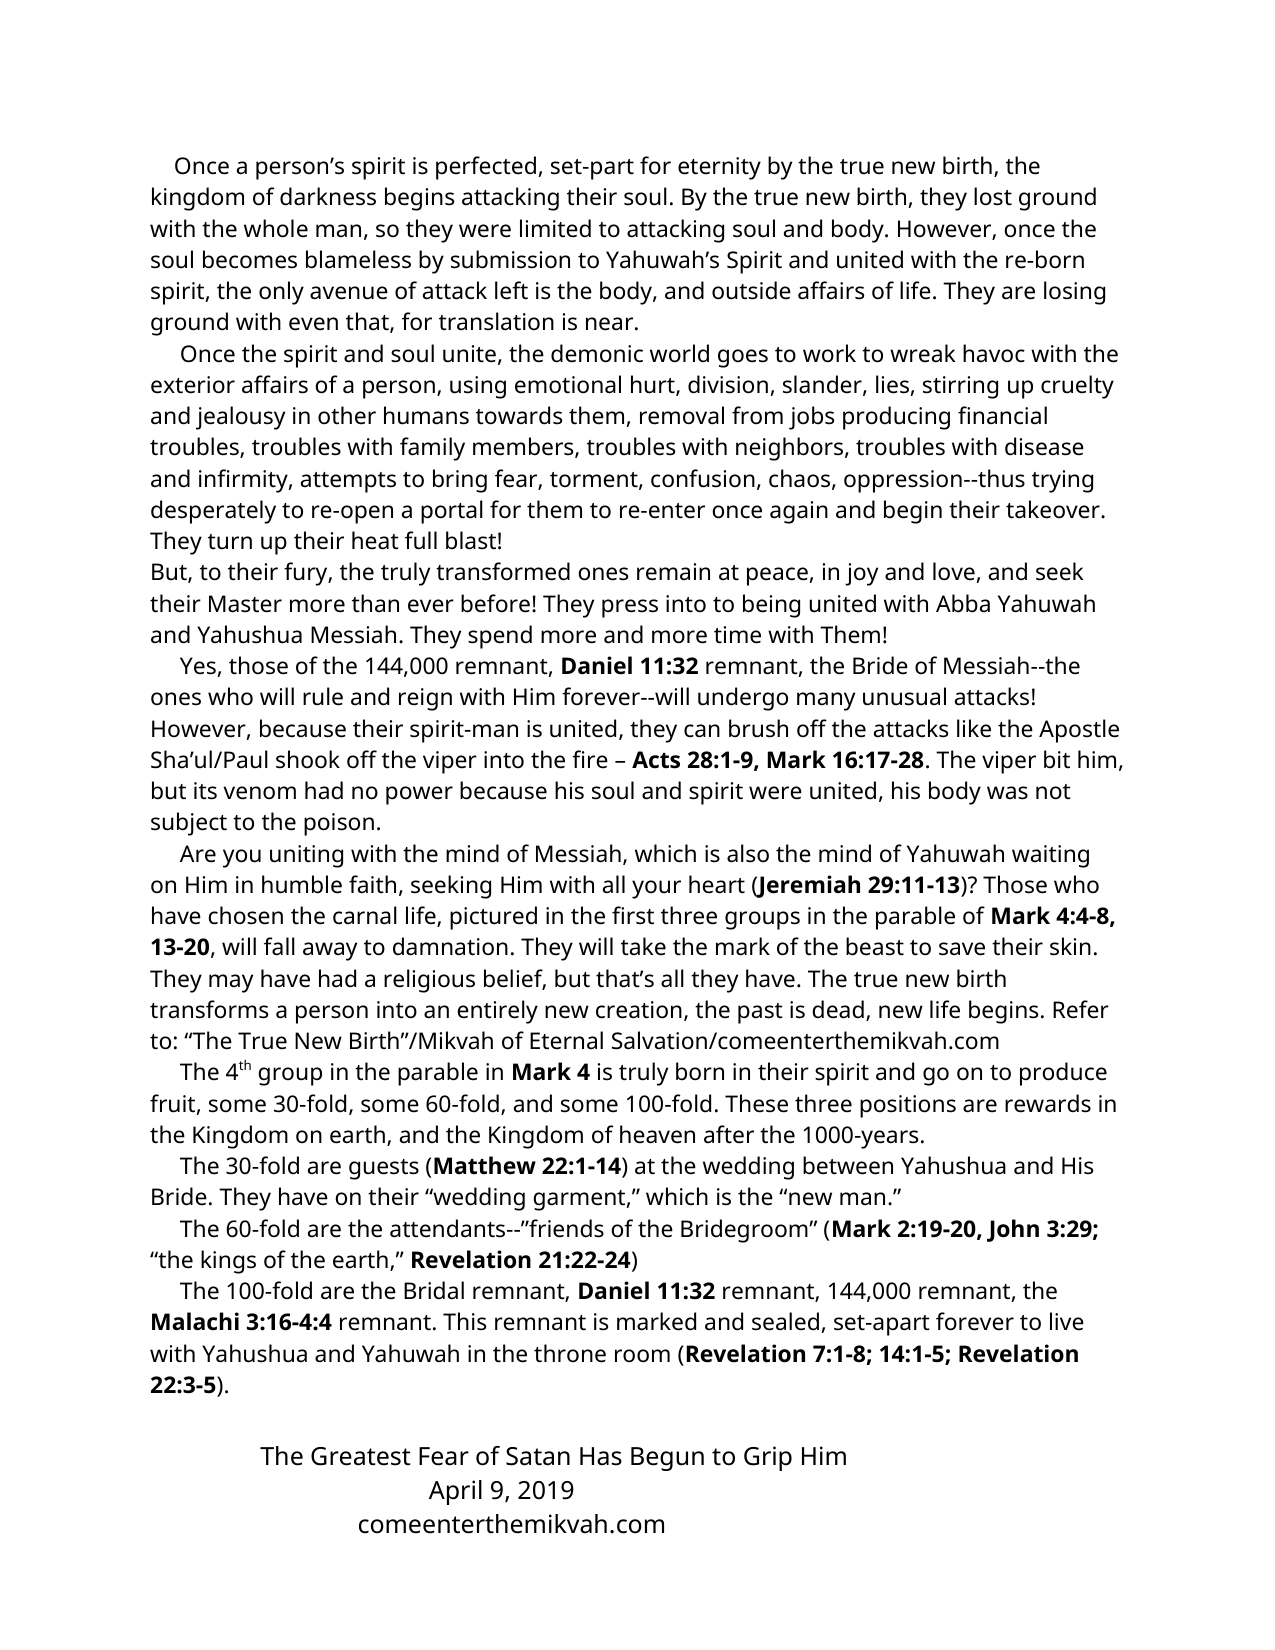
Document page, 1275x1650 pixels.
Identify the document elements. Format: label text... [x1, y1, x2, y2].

text Once a person’s spirit is perfected, set-part for eternity by the true new birth, the kingdom of darkness begins attacking their soul. By the true new birth, they lost ground with the whole man, so they were limited to attacking soul and body. However, once the soul becomes blameless by submission to Yahuwah’s Spirit and united with the re-born spirit, the only avenue of attack left is the body, and outside affairs of life. They are losing ground with even that, for translation is near. [150, 150, 1125, 337]
text The 100-fold are the Bridal remnant, Daniel 11:32 remnant, 144,000 remnant, the Malachi 3:16-4:4 remnant. This remnant is marked and sealed, set-apart forever to live with Yahushua and Yahuwah in the throne room (Revelation 7:1-8; 14:1-5; Revelation 22:3-5). [150, 1275, 1125, 1400]
text The 30-fold are guests (Matthew 22:1-14) at the wedding between Yahushua and His Bride. They have on their “wedding garment,” which is the “new man.” [150, 1150, 1125, 1212]
text Are you uniting with the mind of Messiah, which is also the mind of Yahuwah waiting on Him in humble faith, seeking Him with all your heart (Jeremiah 29:11-13)? Those who have chosen the carnal life, pictured in the first three groups in the parable of Mark 4:4-8, 13-20, will fall away to damnation. They will take the mark of the beast to save their skin. They may have had a religious belief, but that’s all they have. The true new birth transforms a person into an entirely new creation, the past is dead, new life begins. Refer to: “The True New Birth”/Mikvah of Eternal Salvation/comeenterthemikvah.com [150, 837, 1125, 1056]
text But, to their fury, the truly transformed ones remain at peace, in joy and love, and seek their Master more than ever before! They press into to being united with Abba Yahuwah and Yahushua Messiah. They spend more and more time with Them! [150, 556, 1125, 650]
text The 60-fold are the attendants--”friends of the Bridegroom” (Mark 2:19-20, John 3:29; “the kings of the earth,” Revelation 21:22-24) [150, 1212, 1125, 1275]
text The 4th group in the parable in Mark 4 is truly born in their spirit and go on to produce fruit, some 30-fold, some 60-fold, and some 100-fold. These three positions are rewards in the Kingdom on earth, and the Kingdom of heaven after the 1000-years. [150, 1056, 1125, 1150]
text Once the spirit and soul unite, the demonic world goes to work to wreak havoc with the exterior affairs of a person, using emotional hurt, division, slander, lies, stirring up cruelty and jealousy in other humans towards them, removal from jobs producing financial troubles, troubles with family members, troubles with neighbors, troubles with disease and infirmity, attempts to bring fear, torment, confusion, chaos, oppression--thus trying desperately to re-open a portal for them to re-enter once again and begin their takeover. They turn up their heat full blast! [150, 337, 1125, 556]
text Yes, those of the 144,000 remnant, Daniel 11:32 remnant, the Bride of Messiah--the ones who will rule and reign with Him forever--will undergo many unusual attacks! However, because their spirit-man is united, they can brush off the attacks like the Apostle Sha’ul/Paul shook off the viper into the fire – Acts 28:1-9, Mark 16:17-28. The viper bit him, but its venom had no power because his soul and spirit were united, his body was not subject to the poison. [150, 650, 1125, 837]
